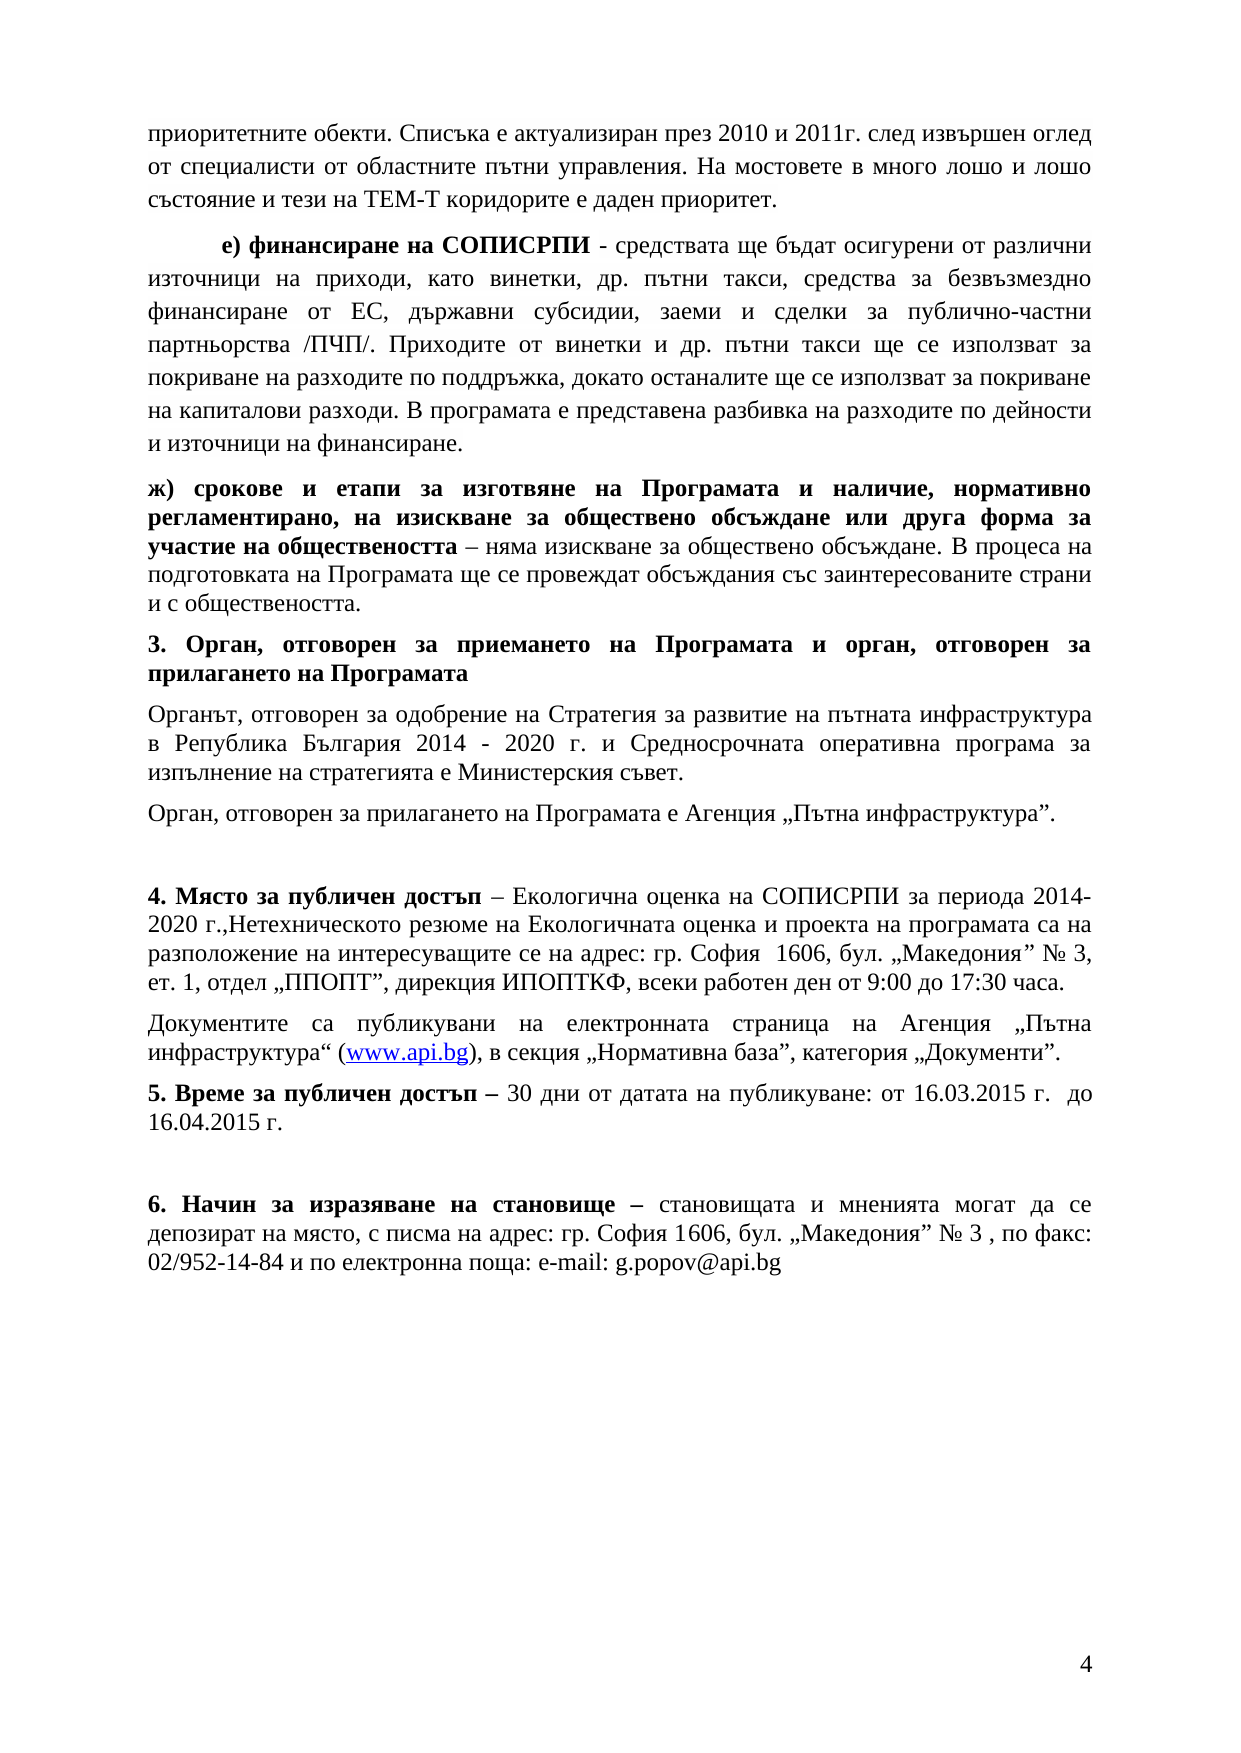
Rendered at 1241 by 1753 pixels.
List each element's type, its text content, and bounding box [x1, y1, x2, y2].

text 4. Място за публичен достъп – Екологична оценка на СОПИСРПИ за периода 2014-.,Нетехническото резюме на Екологичната оценка и проекта на програмата са на разположение на интересуващите се на адрес: гр. София 1606, бул. „Македония” № 3, ет. 1, отдел „ППОПТ”, дирекция ИПОПТКФ, всеки работен ден от 9:00 до 17:30 часа. [148, 881, 1092, 996]
text е) финансиране на СОПИСРПИ - средствата ще бъдат осигурени от различни източници на приходи, като винетки, др. пътни такси, средства за безвъзмездно финансиране от ЕС, държавни субсидии, заеми и сделки за публично-частни партньорства /ПЧП/. Приходите от винетки и др. пътни такси ще се използват за покриване на разходите по поддръжка, докато останалите ще се използват за покриване на капиталови разходи. В програмата е представена разбивка на разходите по дейности и източници на финансиране. [148, 423, 1092, 457]
text Орган, отговорен за прилагането на Програмата е Агенция „Пътна инфраструктура”. [148, 798, 1092, 827]
text ж) срокове и етапи за изготвяне на Програмата и наличие, нормативно регламентирано, на изискване за обществено обсъждане или друга форма за участие на обществеността – няма изискване за обществено обсъждане. В процеса на подготовката на Програмата ще се провеждат обсъждания със заинтересованите страни и с обществеността. [148, 473, 1092, 617]
text 3. Орган, отговорен за приемането на Програмата и орган, отговорен за прилагането на Програмата [148, 629, 1092, 687]
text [148, 180, 1092, 213]
text е) финансиране на СОПИСРПИ - средствата ще бъдат осигурени от различни източници на приходи, като винетки, др. пътни такси, средства за безвъзмездно финансиране от ЕС, държавни субсидии, заеми и сделки за публично-частни партньорства /ПЧП/. Приходите от винетки и др. пътни такси ще се използват за покриване на разходите по поддръжка, докато останалите ще се използват за покриване на капиталови разходи. В програмата е представена разбивка на разходите по дейности и източници на финансиране. [148, 230, 1092, 263]
text Органът, отговорен за одобрение на Стратегия за развитие на пътната инфраструктура в Република България 2014 - 2020 г. и Средносрочната оперативна програма за изпълнение на стратегията е Министерския съвет. [148, 699, 1092, 786]
text Документите са публикувани на електронната страница на Агенция „Пътна инфраструктура“ (www.api.bg), в секция „Нормативна база”, категория „Документи”. [148, 1008, 1092, 1066]
text 6. Начин за изразяване на становище – становищата и мненията могат да се депозират на място, с писма на адрес: гр. София 1606, бул. „Македония” № 3 , по факс: 02/952-14-84 и по електронна поща: е-mail: g.popov@api.bg [148, 1189, 1092, 1276]
text 5. Време за публичен достъп – 30 дни от датата на публикуване: от 16.03.2015 г. до 16.04.2015 г. [148, 1078, 1092, 1136]
